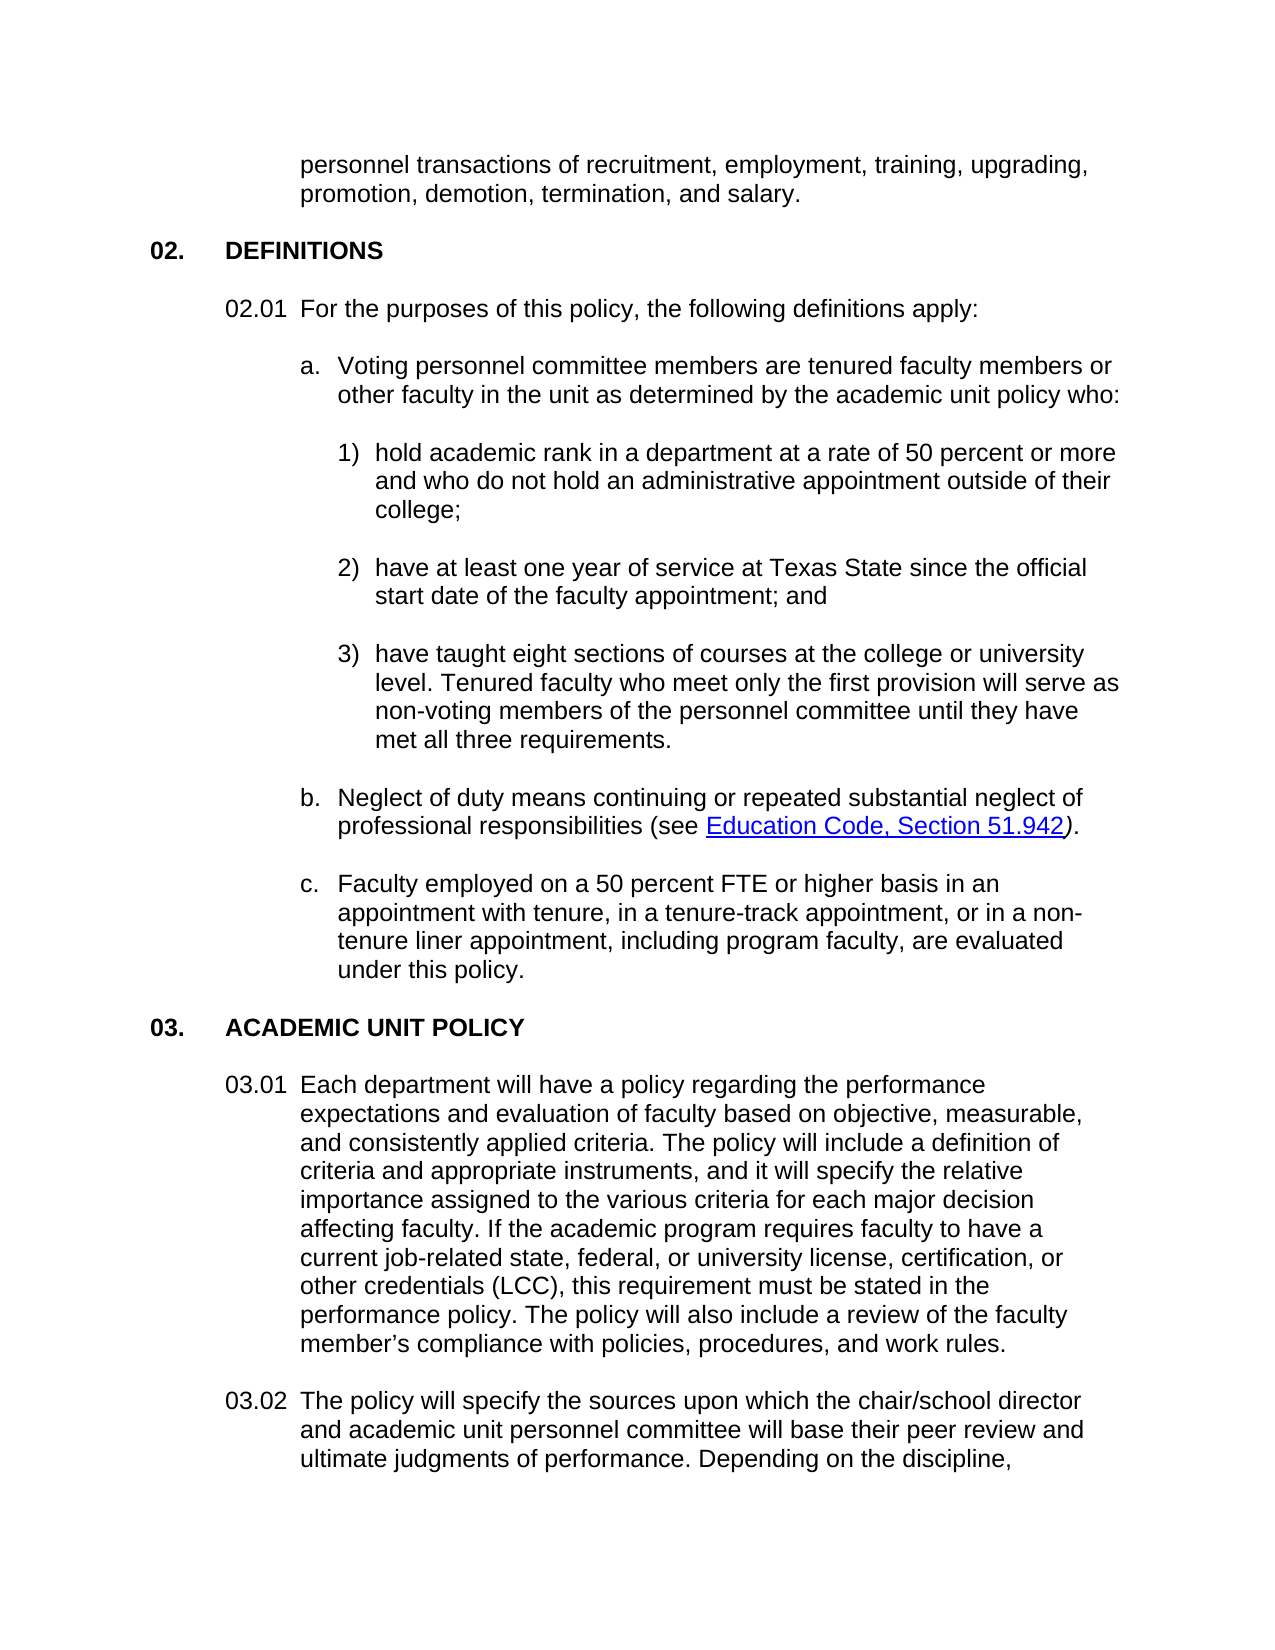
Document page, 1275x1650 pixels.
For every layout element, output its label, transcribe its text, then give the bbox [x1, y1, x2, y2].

text 02.01 For the purposes of this policy, the following definitions apply: [225, 294, 1125, 322]
text 03. ACADEMIC UNIT POLICY [150, 1012, 1125, 1041]
list have at least one year of service at Texas State since the official start date of the faculty appointment; and [337, 552, 1125, 610]
text 03.01 Each department will have a policy regarding the performance expectations and evaluation of faculty based on objective, measurable, and consistently applied criteria. The policy will include a definition of criteria and appropriate instruments, and it will specify the relative importance assigned to the various criteria for each major decision affecting faculty. If the academic program requires faculty to have a current job-related state, federal, or university license, certification, or other credentials (LCC), this requirement must be stated in the performance policy. The policy will also include a review of the faculty member’s compliance with policies, procedures, and work rules. [225, 1070, 1125, 1357]
text 02. DEFINITIONS [150, 236, 1125, 265]
text c. Faculty employed on a 50 percent FTE or higher basis in an appointment with tenure, in a tenure-track appointment, or in a non-tenure liner appointment, including program faculty, are evaluated under this policy. [300, 869, 1125, 984]
text b. Neglect of duty means continuing or repeated substantial neglect of professional responsibilities (see Education Code, Section 51.942). [300, 782, 1125, 840]
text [225, 150, 1171, 207]
text a. Voting personnel committee members are tenured faculty members or other faculty in the unit as determined by the academic unit policy who: [300, 351, 1125, 409]
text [225, 1386, 1125, 1472]
text 3) have taught eight sections of courses at the college or university level. Tenured faculty who meet only the first provision will serve as non-voting members of the personnel committee until they have met all three requirements. [337, 639, 1125, 754]
list hold academic rank in a department at a rate of 50 percent or more and who do not hold an administrative appointment outside of their college; [337, 437, 1125, 524]
